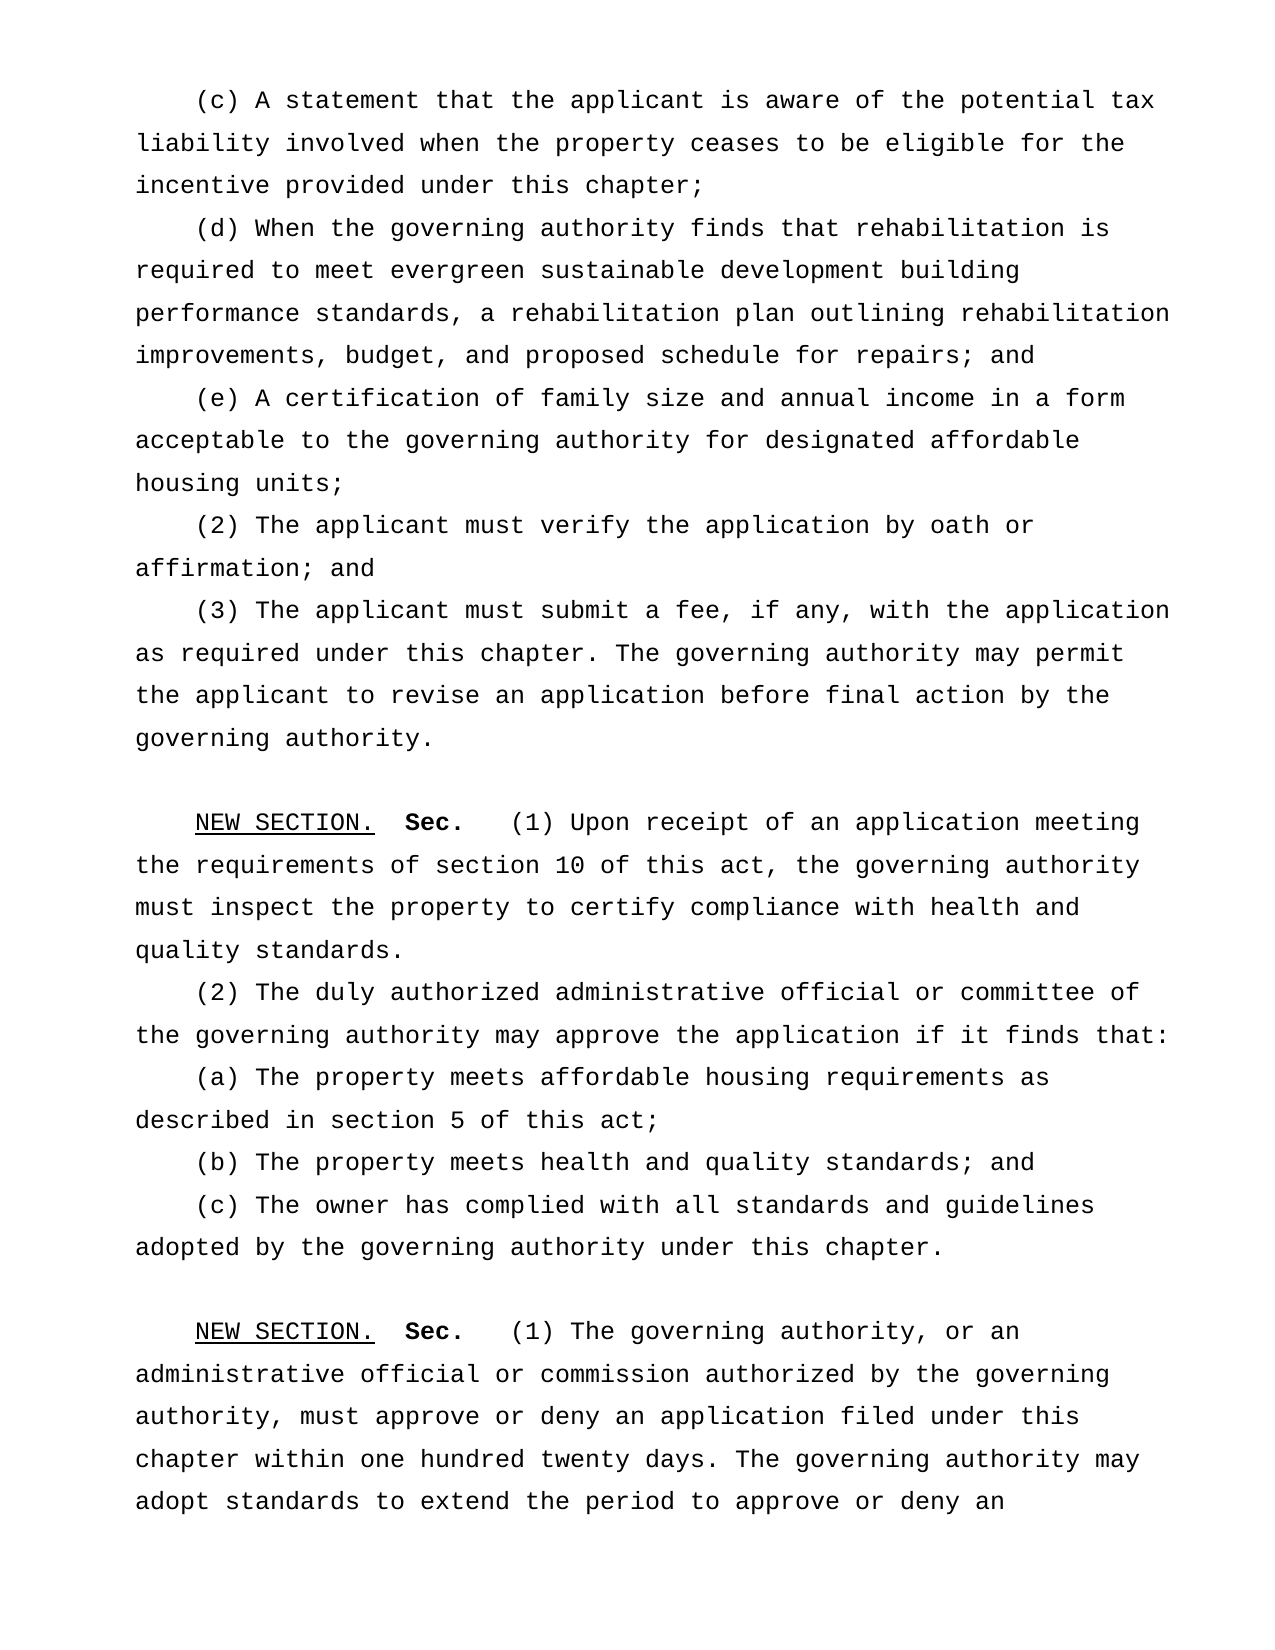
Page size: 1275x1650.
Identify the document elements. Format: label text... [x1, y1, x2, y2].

text (c) The owner has complied with all standards and guidelines adopted by the governing authority under this chapter. [135, 1179, 1170, 1264]
text (2) The duly authorized administrative official or committee of the governing authority may approve the application if it finds that: [135, 967, 1170, 1052]
text (c) A statement that the applicant is aware of the potential tax liability involved when the property ceases to be eligible for the incentive provided under this chapter; [135, 75, 1170, 202]
text (a) The property meets affordable housing requirements as described in section 5 of this act; [135, 1052, 1170, 1137]
text NEW SECTION. Sec. (1) Upon receipt of an application meeting the requirements of section 10 of this act, the governing authority must inspect the property to certify compliance with health and quality standards. [135, 797, 1170, 967]
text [135, 1306, 1170, 1518]
text (2) The applicant must verify the application by oath or affirmation; and [135, 500, 1170, 585]
text (3) The applicant must submit a fee, if any, with the application as required under this chapter. The governing authority may permit the applicant to revise an application before final action by the governing authority. [135, 585, 1170, 755]
text (e) A certification of family size and annual income in a form acceptable to the governing authority for designated affordable housing units; [135, 372, 1170, 500]
text (d) When the governing authority finds that rehabilitation is required to meet evergreen sustainable development building performance standards, a rehabilitation plan outlining rehabilitation improvements, budget, and proposed schedule for repairs; and [135, 202, 1170, 372]
text (b) The property meets health and quality standards; and [135, 1137, 1170, 1179]
